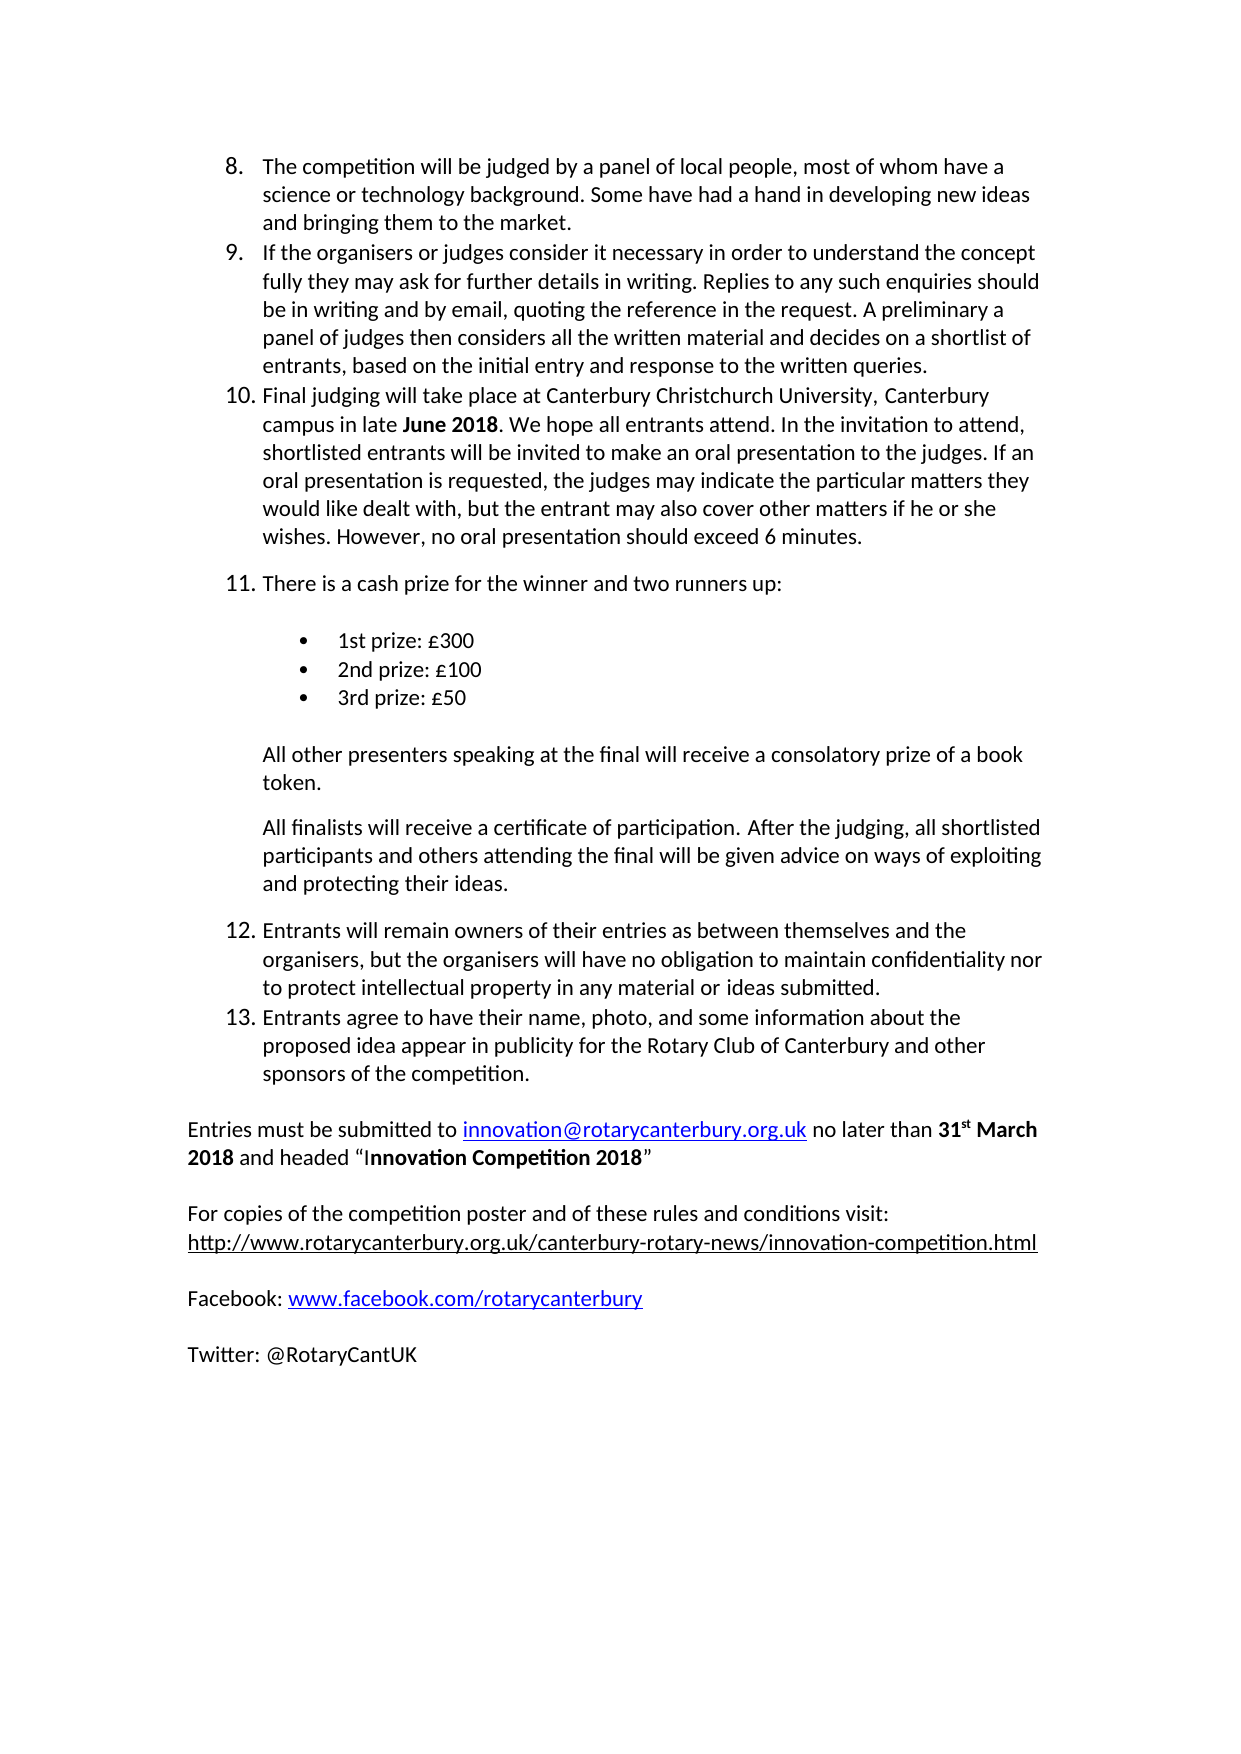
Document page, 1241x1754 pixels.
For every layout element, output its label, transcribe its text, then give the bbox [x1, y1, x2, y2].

text Entries must be submitted to innovation@rotarycanterbury.org.uk no later than 31st March 2018 and headed “Innovation Competition 2018” [187, 1116, 1053, 1172]
list 3rd prize: £50 [300, 683, 1053, 711]
text Facebook: www.facebook.com/rotarycanterbury [187, 1284, 1053, 1312]
list 1st prize: £300 [300, 627, 1053, 655]
text Twitter: @RotaryCantUK [187, 1340, 1053, 1368]
list The competition will be judged by a panel of local people, most of whom have a science or technology background. Some have had a hand in developing new ideas and bringing them to the market. [225, 150, 1053, 237]
list 2nd prize: £100 [300, 655, 1053, 683]
text For copies of the competition poster and of these rules and conditions visit: [187, 1199, 1053, 1228]
text http://www.rotarycanterbury.org.uk/canterbury-rotary-news/innovation-competition.html [187, 1228, 1053, 1256]
list Final judging will take place at Canterbury Christchurch University, Canterbury campus in late June 2018. We hope all entrants attend. In the invitation to attend, shortlisted entrants will be invited to make an oral presentation to the judges. If an oral presentation is requested, the judges may indicate the particular matters they would like dealt with, but the entrant may also cover other matters if he or she wishes. However, no oral presentation should exceed 6 minutes. [225, 379, 1053, 550]
text All other presenters speaking at the final will receive a consolatory prize of a book token. [262, 740, 1053, 796]
list Entrants will remain owners of their entries as between themselves and the organisers, but the organisers will have no obligation to maintain confidentiality nor to protect intellectual property in any material or ideas submitted. [225, 914, 1053, 1001]
list Entrants agree to have their name, photo, and some information about the proposed idea appear in publicity for the Rotary Club of Canterbury and other sponsors of the competition. [225, 1001, 1053, 1087]
list There is a cash prize for the winner and two runners up: [225, 567, 1053, 597]
text All finalists will receive a certificate of participation. After the judging, all shortlisted participants and others attending the final will be given advice on ways of exploiting and protecting their ideas. [262, 813, 1053, 897]
list If the organisers or judges consider it necessary in order to understand the concept fully they may ask for further details in writing. Replies to any such enquiries should be in writing and by email, quoting the reference in the request. A preliminary a panel of judges then considers all the written material and decides on a shortlist of entrants, based on the initial entry and response to the written queries. [225, 237, 1053, 379]
